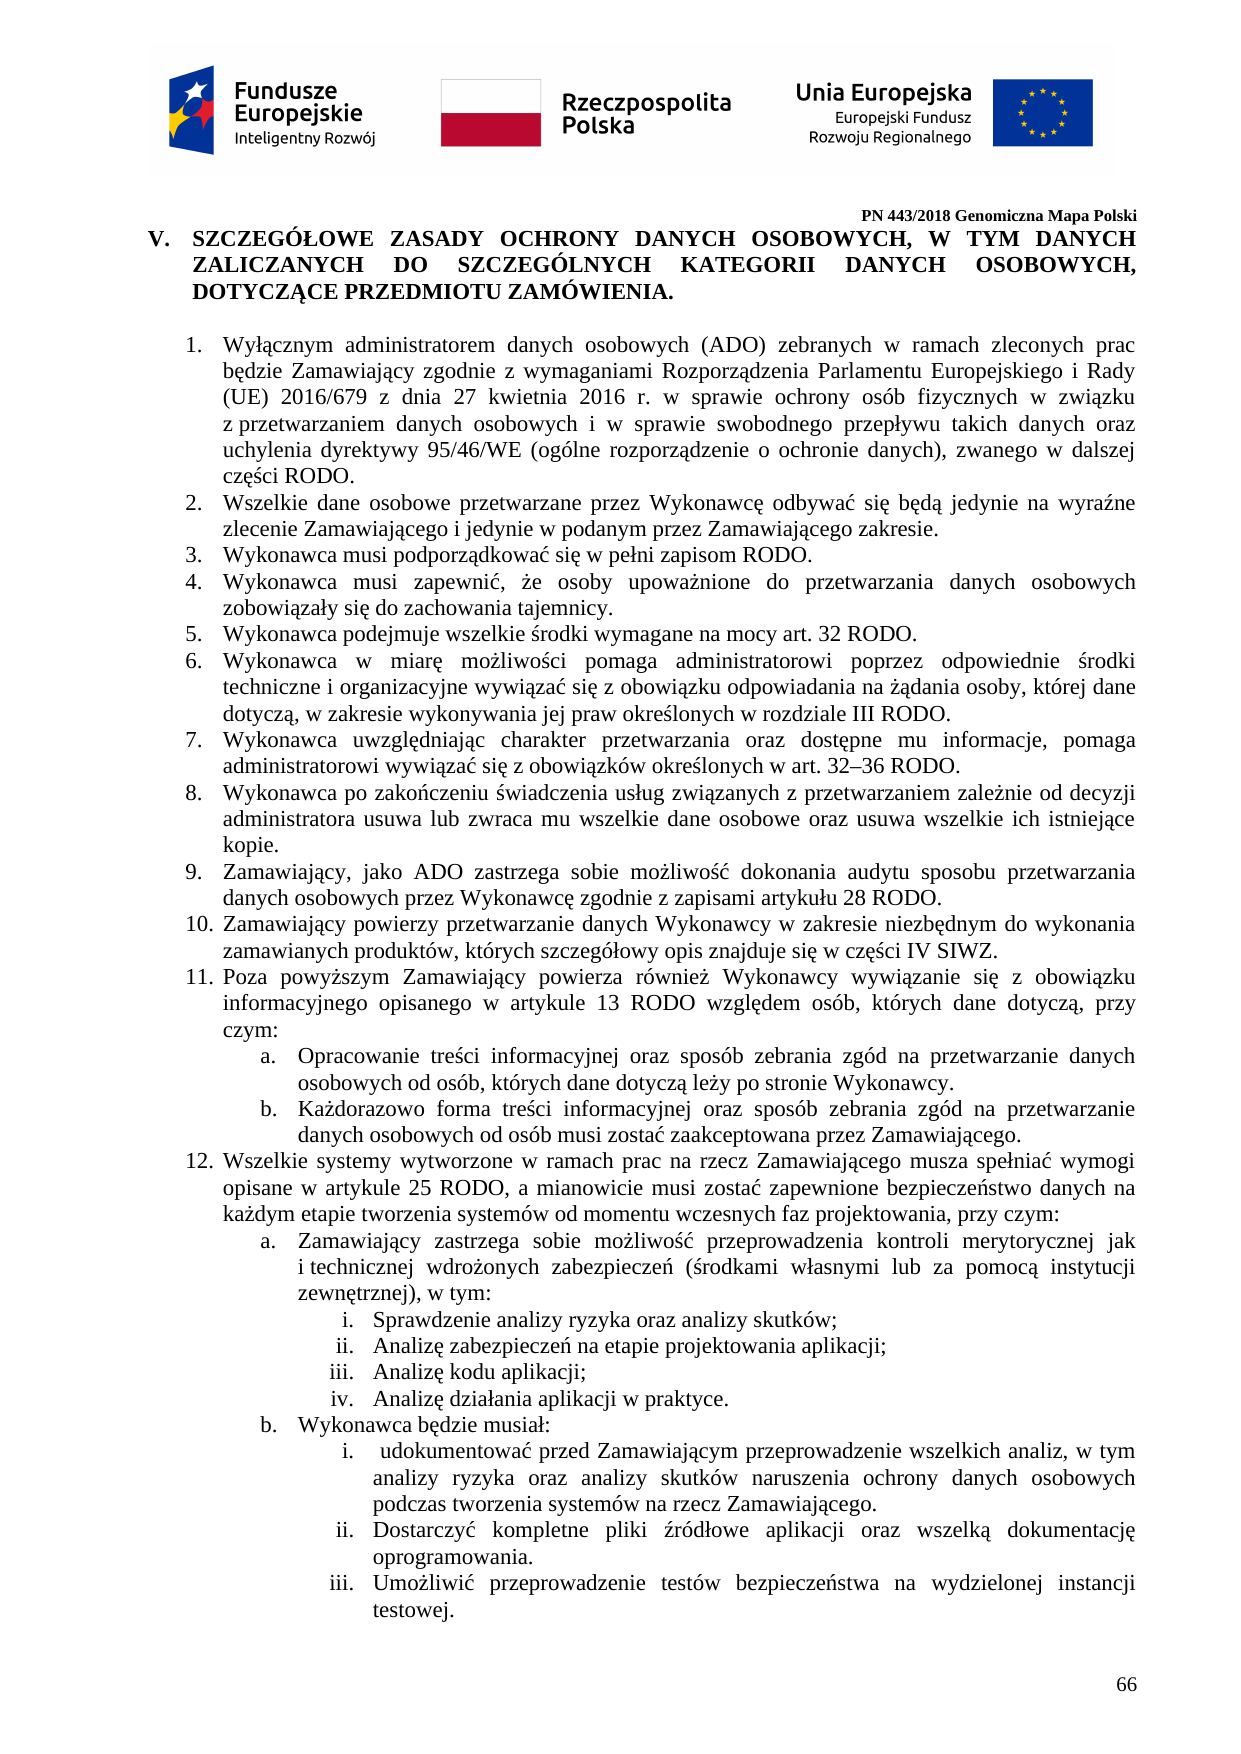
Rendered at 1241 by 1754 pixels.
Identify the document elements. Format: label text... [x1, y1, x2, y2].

list Analizę kodu aplikacji; [354, 1358, 1137, 1385]
list Wykonawca w miarę możliwości pomaga administratorowi poprzez odpowiednie środki techniczne i organizacyjne wywiązać się z obowiązku odpowiadania na żądania osoby, której dane dotyczą, w zakresie wykonywania jej praw określonych w rozdziale III RODO. [185, 647, 1137, 726]
list Poza powyższym Zamawiający powierza również Wykonawcy wywiązanie się z obowiązku informacyjnego opisanego w artykule 13 RODO względem osób, których dane dotyczą, przy czym: [185, 963, 1137, 1042]
list Wykonawca musi podporządkować się w pełni zapisom RODO. [185, 541, 1137, 568]
list Zamawiający zastrzega sobie możliwość przeprowadzenia kontroli merytorycznej jak i technicznej wdrożonych zabezpieczeń (środkami własnymi lub za pomocą instytucji zewnętrznej), w tym: [260, 1227, 1137, 1306]
list Analizę zabezpieczeń na etapie projektowania aplikacji; [354, 1332, 1137, 1358]
list Wykonawca uwzględniając charakter przetwarzania oraz dostępne mu informacje, pomaga administratorowi wywiązać się z obowiązków określonych w art. 32–36 RODO. [185, 726, 1137, 779]
list Opracowanie treści informacyjnej oraz sposób zebrania zgód na przetwarzanie danych osobowych od osób, których dane dotyczą leży po stronie Wykonawcy. [260, 1042, 1137, 1095]
list Sprawdzenie analizy ryzyka oraz analizy skutków; [354, 1306, 1137, 1332]
list Wykonawca po zakończeniu świadczenia usług związanych z przetwarzaniem zależnie od decyzji administratora usuwa lub zwraca mu wszelkie dane osobowe oraz usuwa wszelkie ich istniejące kopie. [185, 779, 1137, 858]
list Wyłącznym administratorem danych osobowych (ADO) zebranych w ramach zleconych prac będzie Zamawiający zgodnie z wymaganiami Rozporządzenia Parlamentu Europejskiego i Rady (UE) 2016/679 z dnia 27 kwietnia 2016 r. w sprawie ochrony osób fizycznych w związku z przetwarzaniem danych osobowych i w sprawie swobodnego przepływu takich danych oraz uchylenia dyrektywy 95/46/WE (ogólne rozporządzenie o ochronie danych), zwanego w dalszej części RODO. [185, 331, 1137, 489]
list Każdorazowo forma treści informacyjnej oraz sposób zebrania zgód na przetwarzanie danych osobowych od osób musi zostać zaakceptowana przez Zamawiającego. [260, 1095, 1137, 1148]
list Wykonawca podejmuje wszelkie środki wymagane na mocy art. 32 RODO. [185, 621, 1137, 647]
list Wykonawca musi zapewnić, że osoby upoważnione do przetwarzania danych osobowych zobowiązały się do zachowania tajemnicy. [185, 568, 1137, 621]
list Wykonawca będzie musiał: [260, 1411, 1137, 1437]
list Umożliwić przeprowadzenie testów bezpieczeństwa na wydzielonej instancji testowej. [354, 1569, 1137, 1622]
list udokumentować przed Zamawiającym przeprowadzenie wszelkich analiz, w tym analizy ryzyka oraz analizy skutków naruszenia ochrony danych osobowych podczas tworzenia systemów na rzecz Zamawiającego. [354, 1437, 1137, 1517]
list SZCZEGÓŁOWE ZASADY OCHRONY DANYCH OSOBOWYCH, W TYM DANYCH ZALICZANYCH DO SZCZEGÓLNYCH KATEGORII DANYCH OSOBOWYCH, DOTYCZĄCE PRZEDMIOTU ZAMÓWIENIA. [148, 225, 1137, 304]
picture [147, 43, 1115, 177]
list Dostarczyć kompletne pliki źródłowe aplikacji oraz wszelką dokumentację oprogramowania. [354, 1517, 1137, 1569]
list Zamawiający, jako ADO zastrzega sobie możliwość dokonania audytu sposobu przetwarzania danych osobowych przez Wykonawcę zgodnie z zapisami artykułu 28 RODO. [185, 858, 1137, 910]
list Wszelkie systemy wytworzone w ramach prac na rzecz Zamawiającego musza spełniać wymogi opisane w artykule 25 RODO, a mianowicie musi zostać zapewnione bezpieczeństwo danych na każdym etapie tworzenia systemów od momentu wczesnych faz projektowania, przy czym: [185, 1148, 1137, 1227]
list Analizę działania aplikacji w praktyce. [354, 1385, 1137, 1411]
list Zamawiający powierzy przetwarzanie danych Wykonawcy w zakresie niezbędnym do wykonania zamawianych produktów, których szczegółowy opis znajduje się w części IV SIWZ. [185, 910, 1137, 963]
list Wszelkie dane osobowe przetwarzane przez Wykonawcę odbywać się będą jedynie na wyraźne zlecenie Zamawiającego i jedynie w podanym przez Zamawiającego zakresie. [185, 489, 1137, 541]
